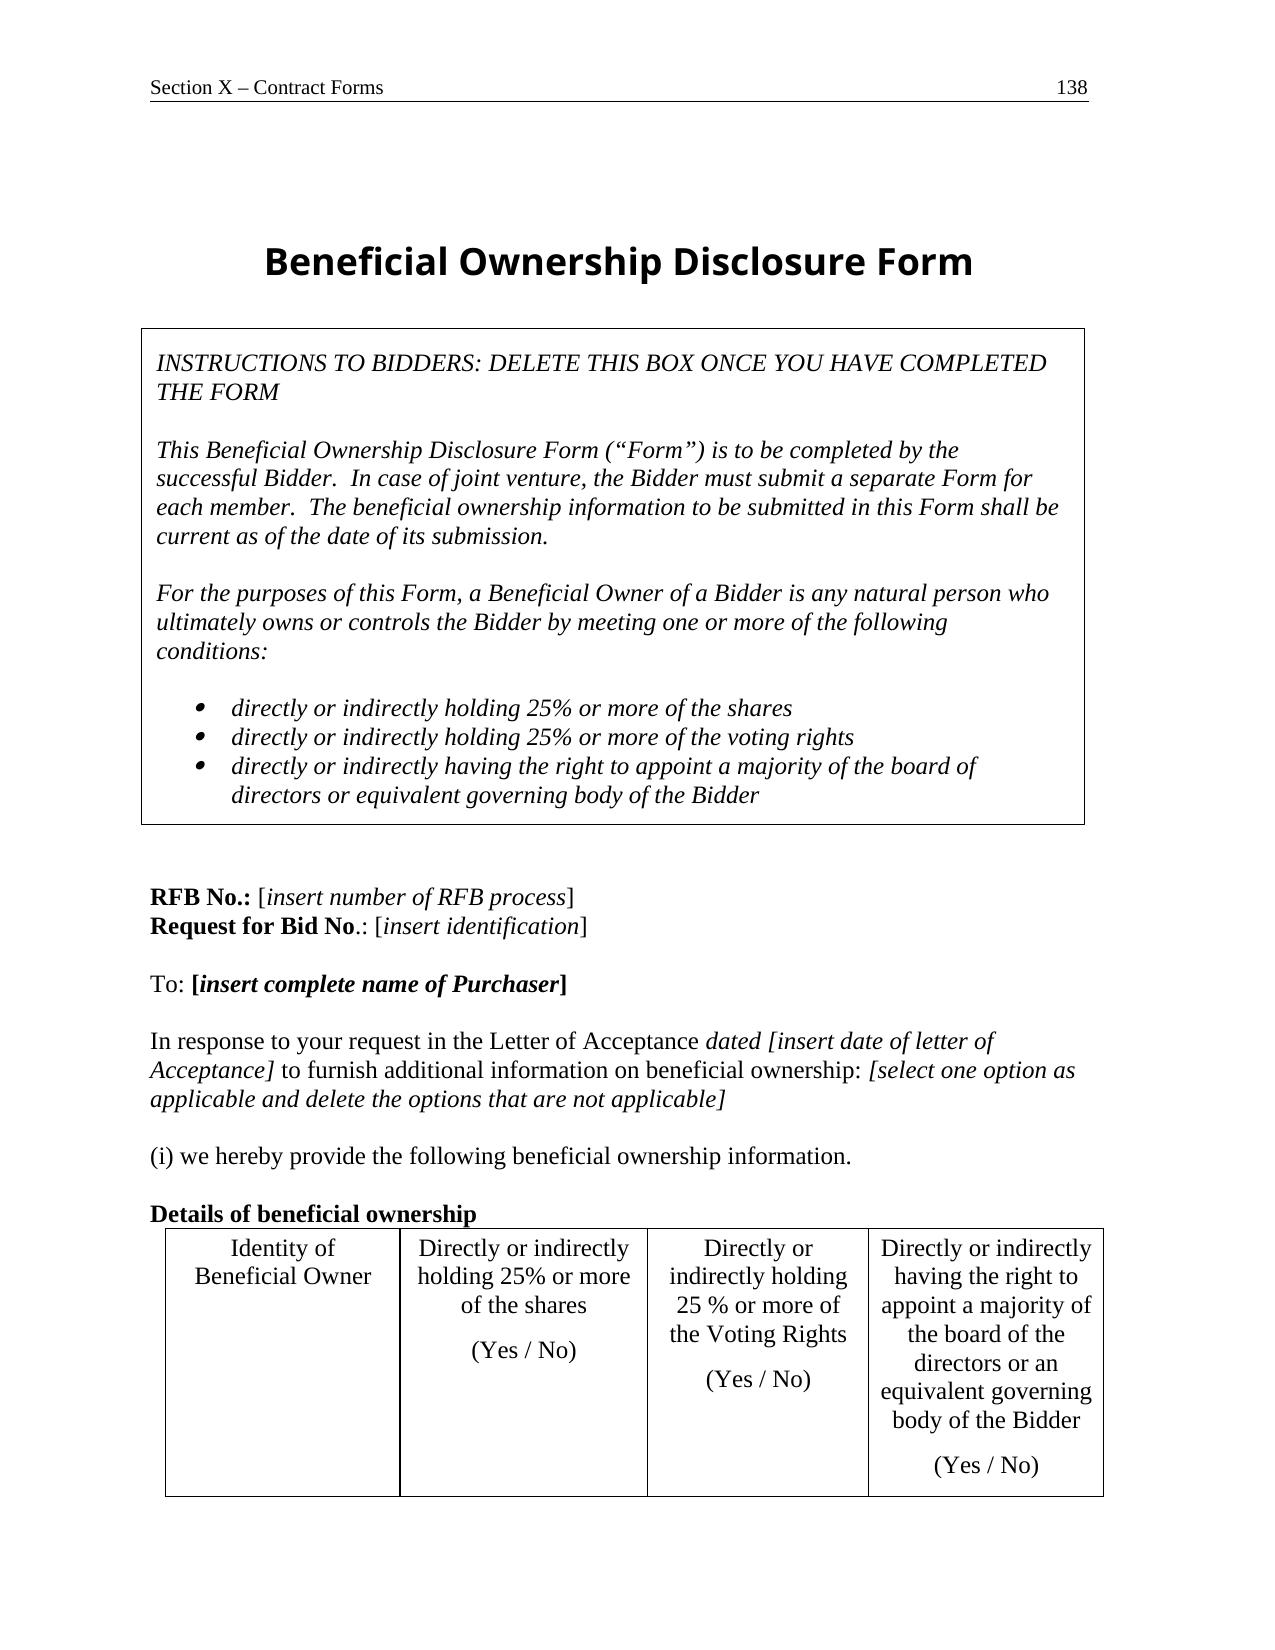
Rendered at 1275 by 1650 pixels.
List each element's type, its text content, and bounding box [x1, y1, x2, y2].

table_header Directly or indirectly holding 25% or more of the shares (Yes / No) [401, 1229, 647, 1496]
table_header Directly or indirectly holding 25 % or more of the Voting Rights (Yes / No) [648, 1229, 868, 1496]
text In response to your request in the Letter of Acceptance dated [insert date of letter of Acceptance] to furnish additional information on beneficial ownership: [select one option as applicable and delete the options that are not applicable] [150, 1026, 1087, 1112]
text (i) we hereby provide the following beneficial ownership information. [150, 1141, 1087, 1170]
text To: [insert complete name of Purchaser] [150, 969, 1087, 997]
table_header Identity of Beneficial Owner [166, 1229, 399, 1496]
text RFB No.: [insert number of RFB process] [150, 882, 1087, 911]
text Details of beneficial ownership [150, 1199, 1087, 1227]
subtitle Beneficial Ownership Disclosure Form [150, 236, 1087, 287]
text Request for Bid No.: [insert identification] [150, 911, 1087, 940]
table_header Directly or indirectly having the right to appoint a majority of the board of the directors or an equivalent governing body of the Bidder (Yes / No) [869, 1229, 1103, 1496]
